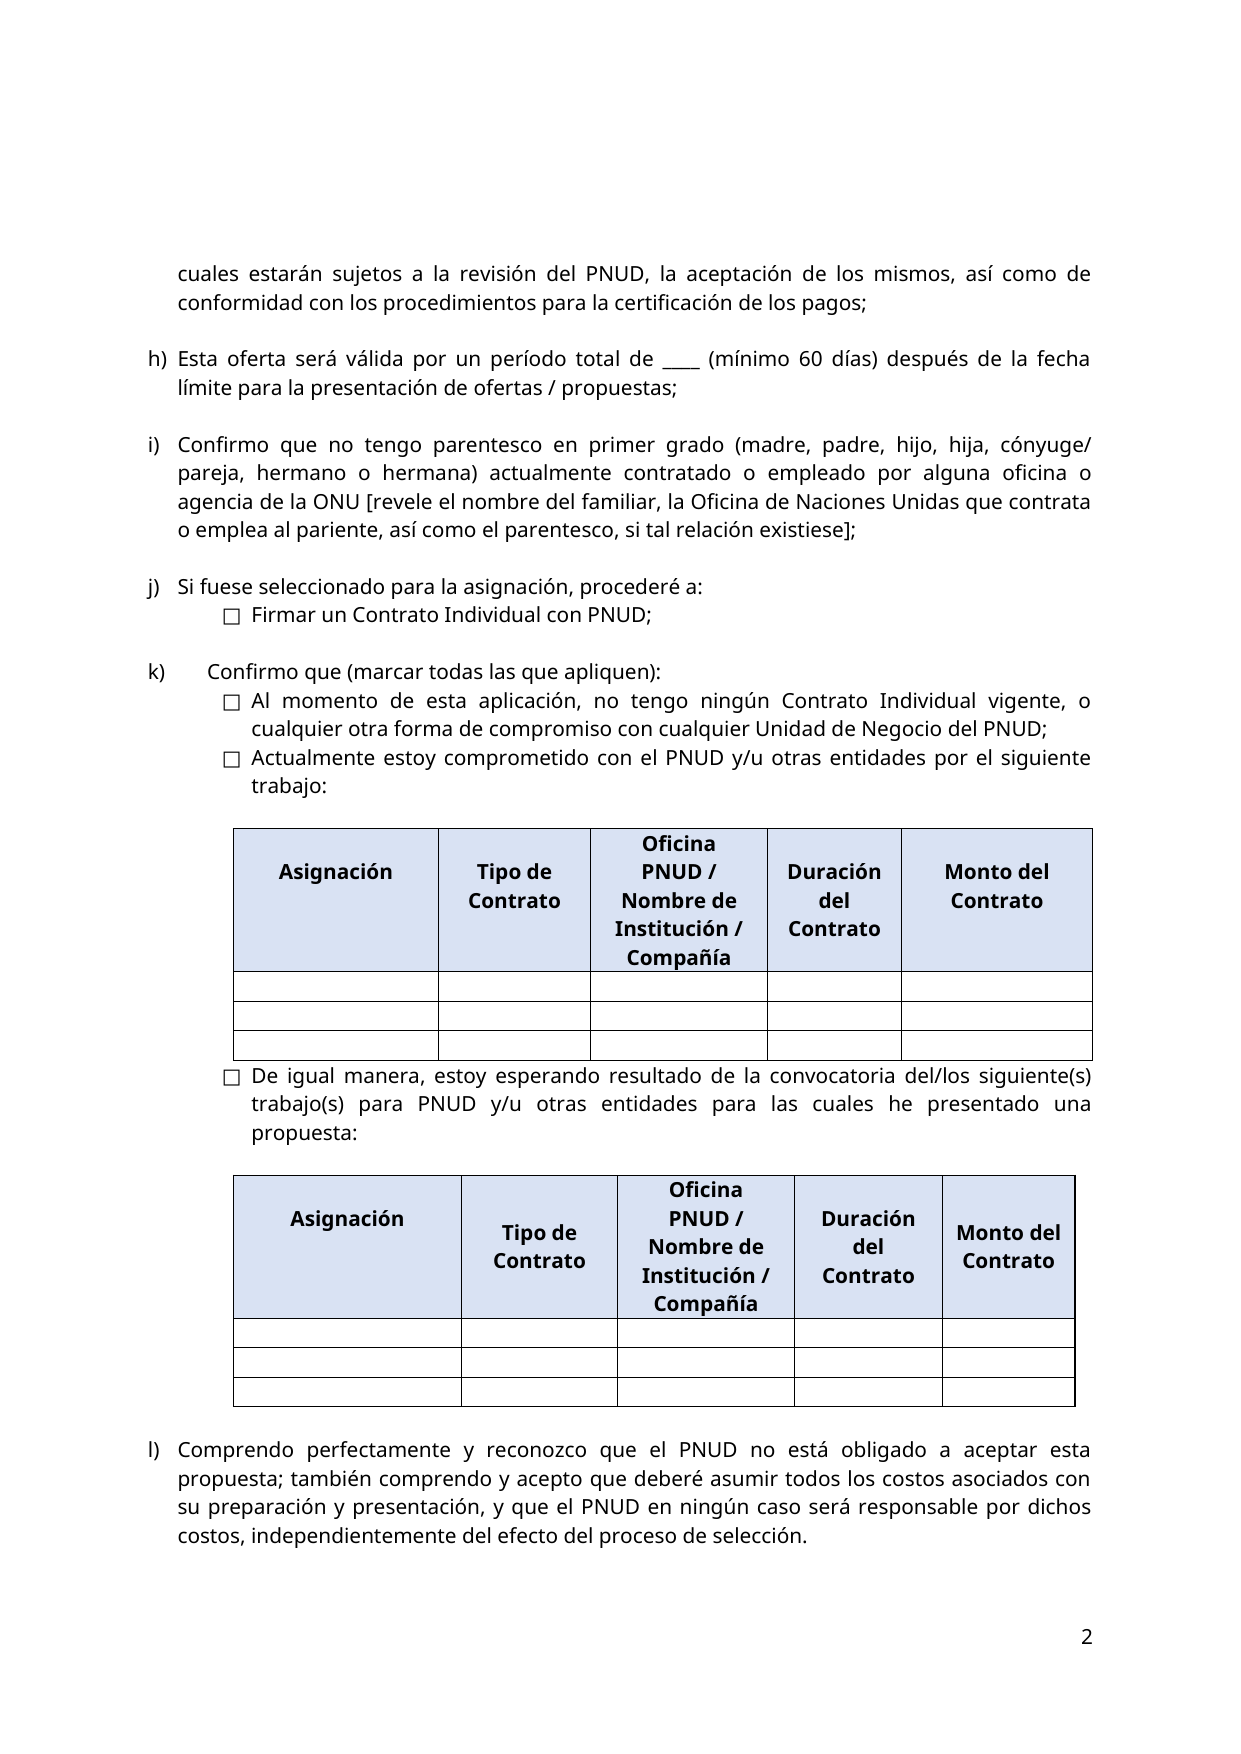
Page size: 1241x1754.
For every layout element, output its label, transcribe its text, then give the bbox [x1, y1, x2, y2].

table_cell [618, 1319, 794, 1347]
table_cell [234, 1031, 438, 1060]
table_header Monto del Contrato [902, 829, 1092, 971]
table_header Asignación [234, 829, 438, 971]
table_cell [795, 1319, 942, 1347]
table_cell [591, 1002, 767, 1030]
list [148, 259, 1092, 316]
table_cell [234, 972, 438, 1001]
table_cell [768, 972, 901, 1001]
list Esta oferta será válida por un período total de ____ (mínimo 60 días) después de la fecha límite para la presentación de ofertas / propuestas; [148, 344, 1092, 401]
table_cell [943, 1378, 1074, 1406]
table_cell [439, 1031, 590, 1060]
table_cell [462, 1319, 617, 1347]
table_header Oficina PNUD / Nombre de Institución / Compañía [591, 829, 767, 971]
table_cell [943, 1348, 1074, 1377]
table_cell [439, 1002, 590, 1030]
table_cell [618, 1348, 794, 1377]
table_cell [234, 1378, 461, 1406]
table_cell [618, 1378, 794, 1406]
table_cell [902, 1002, 1092, 1030]
text □ Actualmente estoy comprometido con el PNUD y/u otras entidades por el siguiente trabajo: [222, 743, 1092, 799]
table_cell [795, 1348, 942, 1377]
text □ Al momento de esta aplicación, no tengo ningún Contrato Individual vigente, o cualquier otra forma de compromiso con cualquier Unidad de Negocio del PNUD; [222, 686, 1092, 743]
text □ Firmar un Contrato Individual con PNUD; [222, 601, 1092, 629]
table_cell [943, 1319, 1074, 1347]
table_header Monto del Contrato [943, 1176, 1074, 1318]
table_cell [234, 1348, 461, 1377]
list Confirmo que no tengo parentesco en primer grado (madre, padre, hijo, hija, cónyuge/ pareja, hermano o hermana) actualmente contratado o empleado por alguna oficina o agencia de la ONU [revele el nombre del familiar, la Oficina de Naciones Unidas que contrata o emplea al pariente, así como el parentesco, si tal relación existiese]; [148, 430, 1092, 544]
list Si fuese seleccionado para la asignación, procederé a: [148, 572, 1092, 601]
table_header Asignación [234, 1176, 461, 1318]
table_cell [768, 1002, 901, 1030]
table_cell [902, 972, 1092, 1001]
table_cell [439, 972, 590, 1001]
list Comprendo perfectamente y reconozco que el PNUD no está obligado a aceptar esta propuesta; también comprendo y acepto que deberé asumir todos los costos asociados con su preparación y presentación, y que el PNUD en ningún caso será responsable por dichos costos, independientemente del efecto del proceso de selección. [148, 1436, 1092, 1549]
table_cell [234, 1319, 461, 1347]
table_header Oficina PNUD / Nombre de Institución / Compañía [618, 1176, 794, 1318]
table_header Tipo de Contrato [462, 1176, 617, 1318]
table_cell [462, 1378, 617, 1406]
table_cell [591, 1031, 767, 1060]
table_header Duración del Contrato [795, 1176, 942, 1318]
table_header Duración del Contrato [768, 829, 901, 971]
table_cell [234, 1002, 438, 1030]
table_cell [902, 1031, 1092, 1060]
table_cell [591, 972, 767, 1001]
table_cell [768, 1031, 901, 1060]
text □ De igual manera, estoy esperando resultado de la convocatoria del/los siguiente(s) trabajo(s) para PNUD y/u otras entidades para las cuales he presentado una propuesta: [222, 1061, 1092, 1146]
list Confirmo que (marcar todas las que apliquen): [148, 657, 1092, 686]
table_cell [795, 1378, 942, 1406]
table_cell [462, 1348, 617, 1377]
table_header Tipo de Contrato [439, 829, 590, 971]
